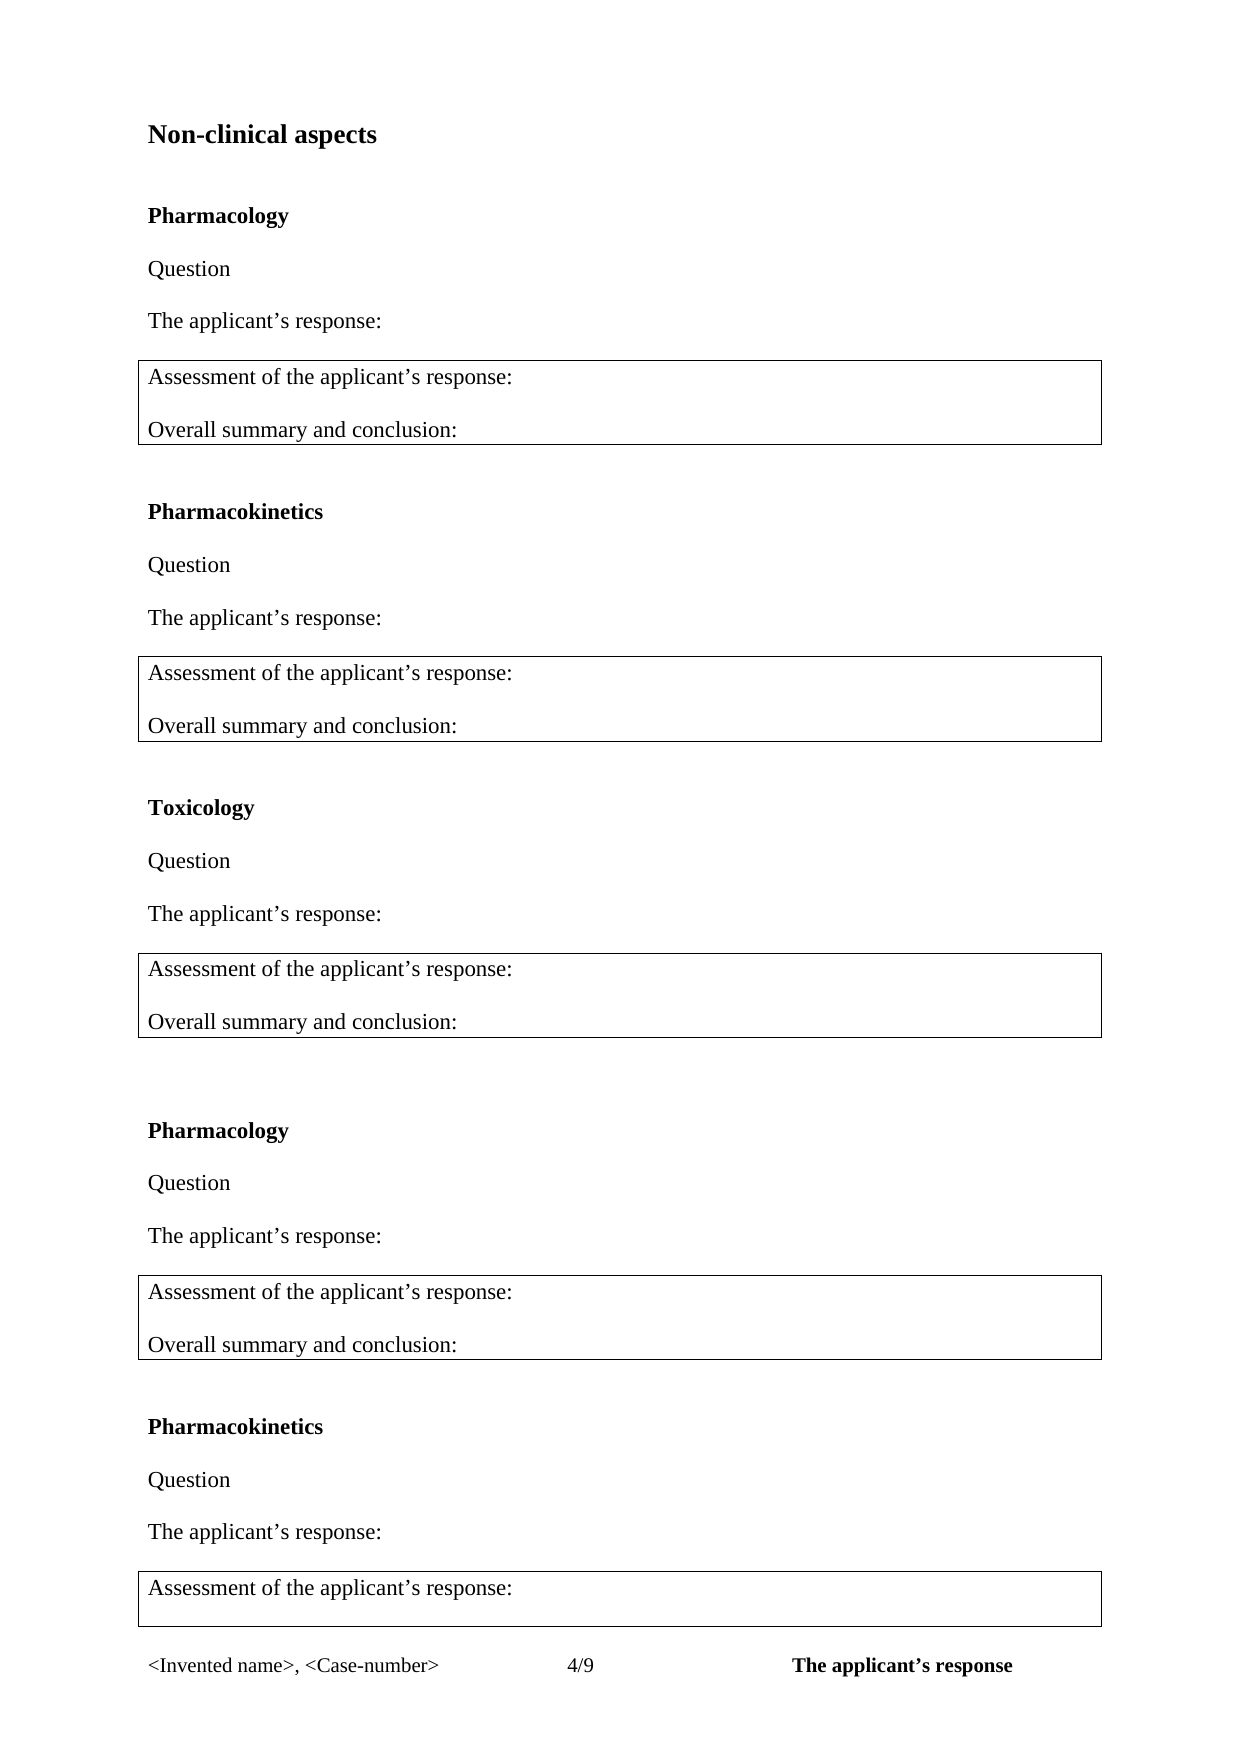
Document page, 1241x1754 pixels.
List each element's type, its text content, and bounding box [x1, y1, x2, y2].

text Question [148, 551, 1092, 577]
subtitle Non-clinical aspects [148, 118, 1092, 149]
text Pharmacokinetics [148, 498, 1092, 524]
text The applicant’s response: [148, 900, 1092, 926]
text The applicant’s response: [148, 1222, 1092, 1248]
text Assessment of the applicant’s response: [139, 1572, 1101, 1601]
text Question [148, 255, 1092, 281]
text Question [148, 847, 1092, 873]
text Toxicology [148, 794, 1092, 821]
text Pharmacology [148, 202, 1092, 228]
text Assessment of the applicant’s response: [139, 657, 1101, 686]
text Overall summary and conclusion: [139, 1328, 1101, 1359]
text Assessment of the applicant’s response: [139, 361, 1101, 389]
text Overall summary and conclusion: [139, 413, 1101, 444]
text Assessment of the applicant’s response: [139, 1276, 1101, 1304]
text Question [148, 1169, 1092, 1196]
text The applicant’s response: [148, 603, 1092, 630]
text Pharmacokinetics [148, 1413, 1092, 1439]
text The applicant’s response: [148, 307, 1092, 334]
text Overall summary and conclusion: [139, 1005, 1101, 1037]
text Assessment of the applicant’s response: [139, 954, 1101, 982]
text Question [148, 1466, 1092, 1492]
text The applicant’s response: [148, 1518, 1092, 1545]
text Overall summary and conclusion: [139, 709, 1101, 741]
text Pharmacology [148, 1117, 1092, 1143]
